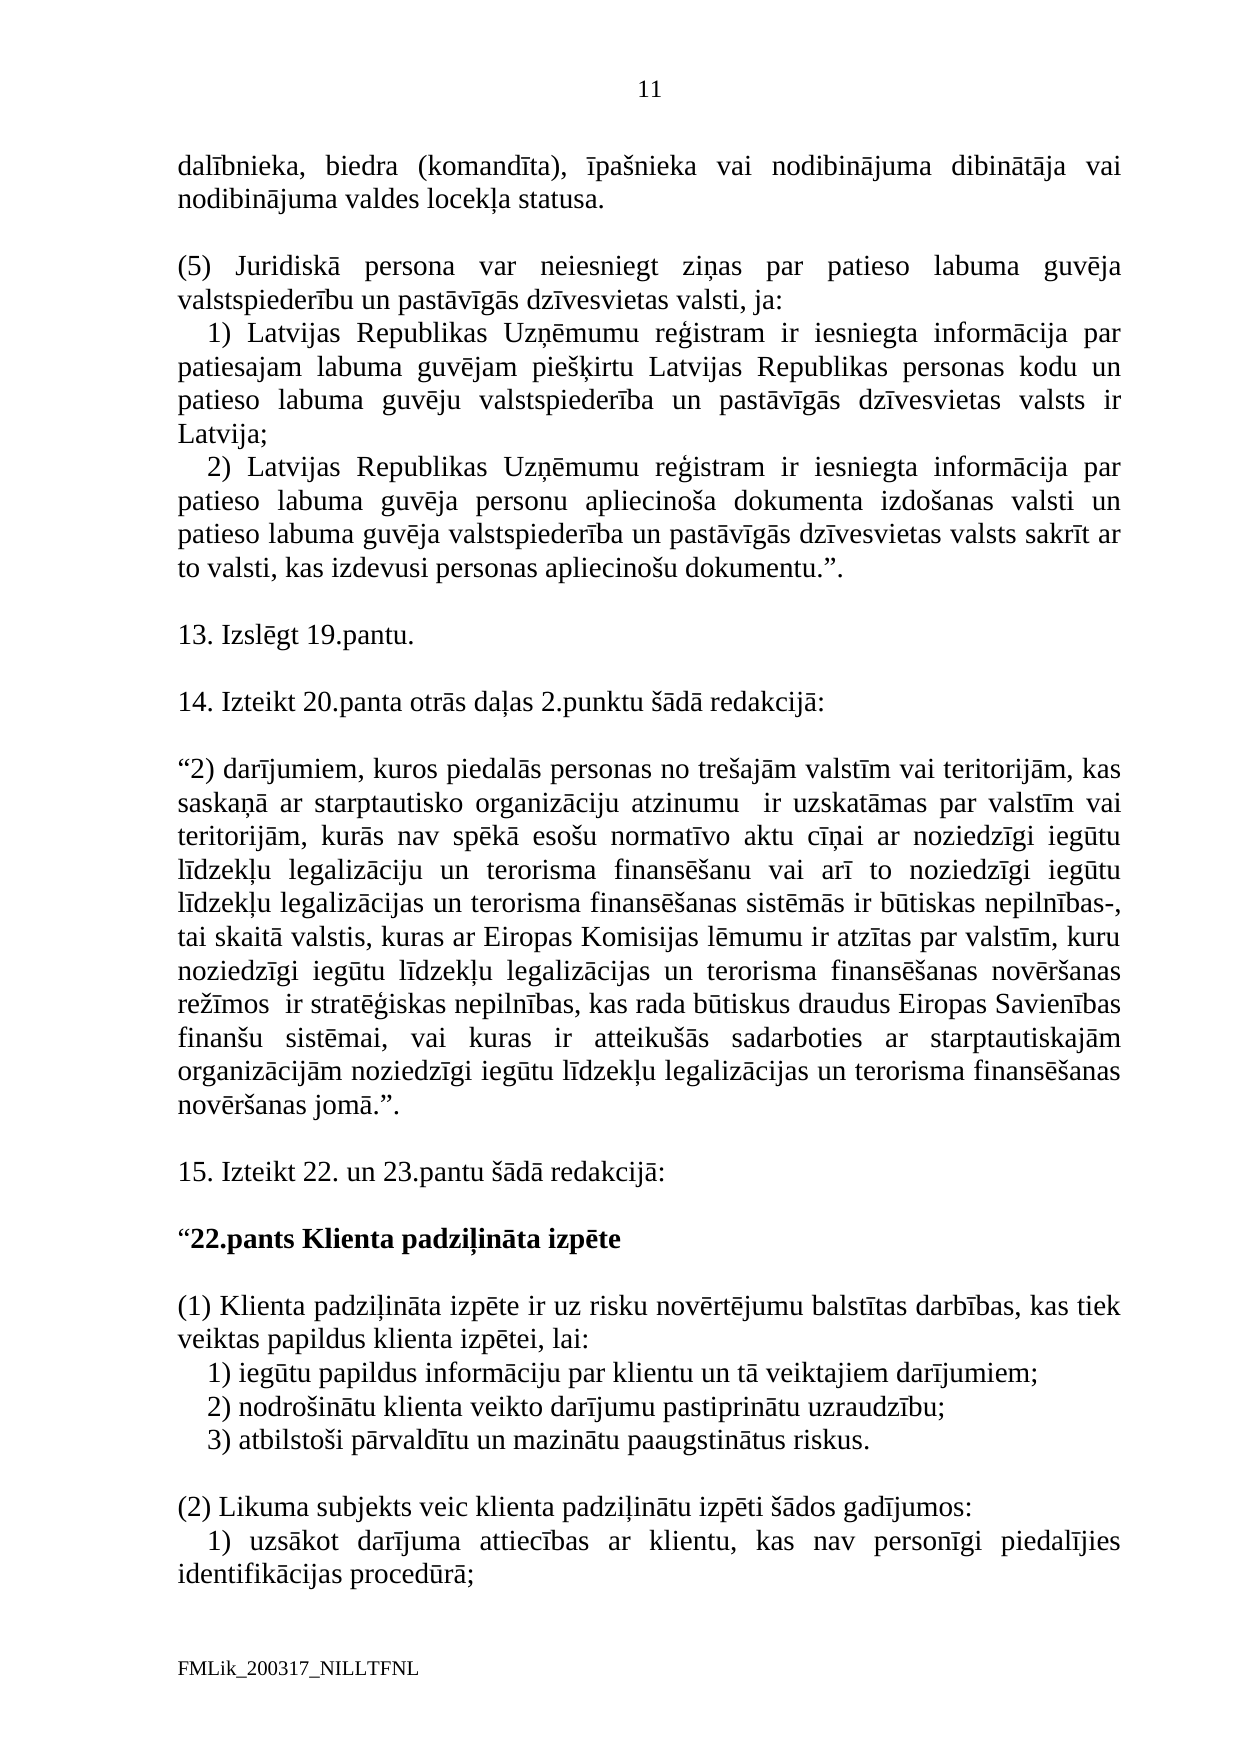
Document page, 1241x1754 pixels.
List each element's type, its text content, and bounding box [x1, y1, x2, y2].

list (2) Likuma subjekts veic klienta padziļinātu izpēti šādos gadījumos: [177, 1489, 1122, 1523]
text 13. Izslēgt 19.pantu. [177, 617, 1122, 651]
list 1) iegūtu papildus informāciju par klientu un tā veiktajiem darījumiem; [177, 1355, 1122, 1389]
text “22.pants Klienta padziļināta izpēte [177, 1221, 1122, 1254]
text 15. Izteikt 22. un 23.pantu šādā redakcijā: [177, 1154, 1122, 1187]
list 2) Latvijas Republikas Uzņēmumu reģistram ir iesniegta informācija par patieso labuma guvēja personu apliecinoša dokumenta izdošanas valsti un patieso labuma guvēja valstspiederība un pastāvīgās dzīvesvietas valsts sakrīt ar to valsti, kas izdevusi personas apliecinošu dokumentu.”. [177, 449, 1122, 584]
list 2) nodrošinātu klienta veikto darījumu pastiprinātu uzraudzību; [177, 1389, 1122, 1422]
list 1) uzsākot darījuma attiecības ar klientu, kas nav personīgi piedalījies identifikācijas procedūrā; [177, 1523, 1122, 1590]
list (1) Klienta padziļināta izpēte ir uz risku novērtējumu balstītas darbības, kas tiek veiktas papildus klienta izpētei, lai: [177, 1288, 1122, 1355]
list (5) Juridiskā persona var neiesniegt ziņas par patieso labuma guvēja valstspiederību un pastāvīgās dzīvesvietas valsti, ja: [177, 248, 1122, 315]
list 3) atbilstoši pārvaldītu un mazinātu paaugstinātus riskus. [177, 1422, 1122, 1456]
list “2) darījumiem, kuros piedalās personas no trešajām valstīm vai teritorijām, kas saskaņā ar starptautisko organizāciju atzinumu ir uzskatāmas par valstīm vai teritorijām, kurās nav spēkā esošu normatīvo aktu cīņai ar noziedzīgi iegūtu līdzekļu legalizāciju un terorisma finansēšanu vai arī to noziedzīgi iegūtu līdzekļu legalizācijas un terorisma finansēšanas sistēmās ir būtiskas nepilnības-, tai skaitā valstis, kuras ar Eiropas Komisijas lēmumu ir atzītas par valstīm, kuru noziedzīgi iegūtu līdzekļu legalizācijas un terorisma finansēšanas novēršanas režīmos ir stratēģiskas nepilnības, kas rada būtiskus draudus Eiropas Savienības finanšu sistēmai, vai kuras ir atteikušās sadarboties ar starptautiskajām organizācijām noziedzīgi iegūtu līdzekļu legalizācijas un terorisma finansēšanas novēršanas jomā.”. [177, 751, 1122, 1120]
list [177, 148, 1122, 215]
list 1) Latvijas Republikas Uzņēmumu reģistram ir iesniegta informācija par patiesajam labuma guvējam piešķirtu Latvijas Republikas personas kodu un patieso labuma guvēju valstspiederība un pastāvīgās dzīvesvietas valsts ir Latvija; [177, 315, 1122, 449]
text 14. Izteikt 20.panta otrās daļas 2.punktu šādā redakcijā: [177, 684, 1122, 718]
